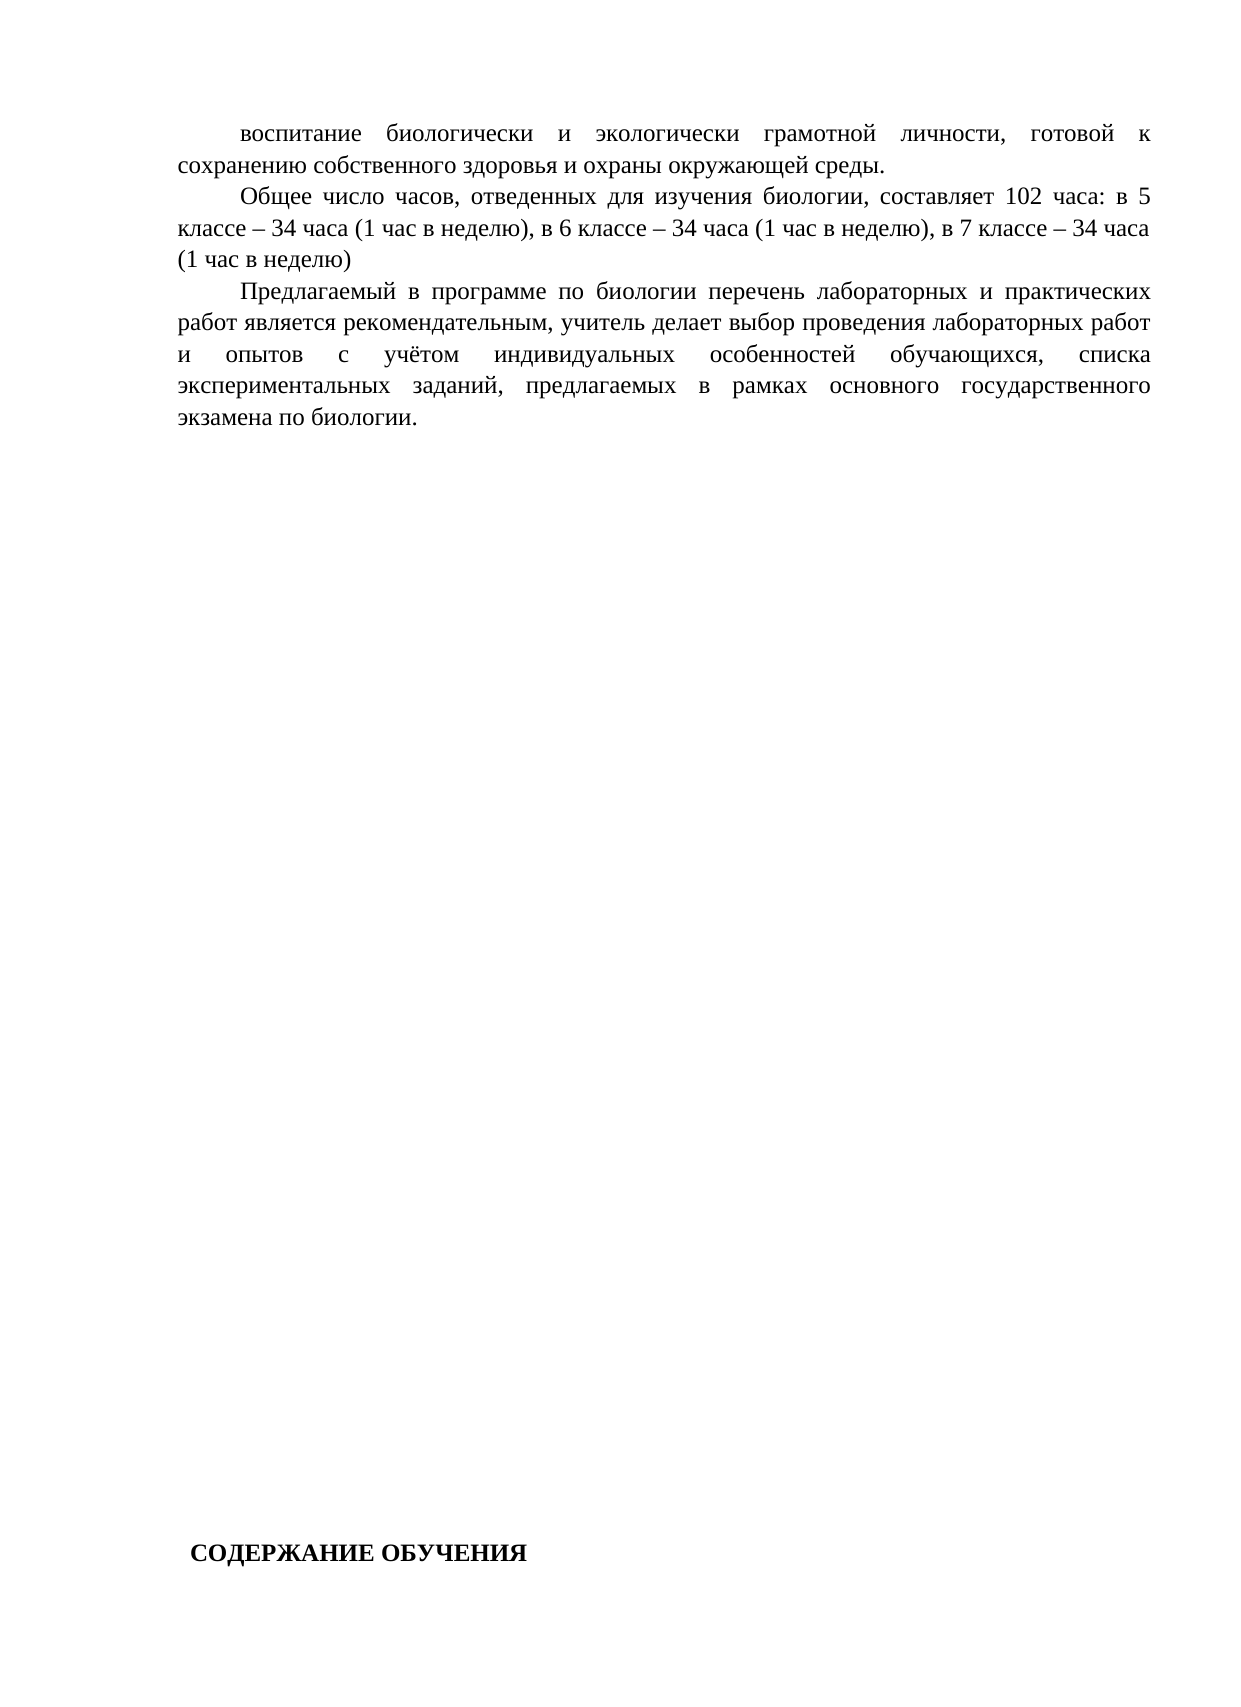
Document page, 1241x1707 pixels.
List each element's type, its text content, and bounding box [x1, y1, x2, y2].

text СОДЕРЖАНИЕ ОБУЧЕНИЯ [190, 1538, 1152, 1567]
text воспитание биологически и экологически грамотной личности, готовой к сохранению собственного здоровья и охраны окружающей среды. [177, 118, 1152, 178]
text ‌Общее число часов, отведенных для изучения биологии, составляет 102 часа: в 5 классе – 34 часа (1 час в неделю), в 6 классе – 34 часа (1 час в неделю), в 7 классе – 34 часа (1 час в неделю) [177, 181, 1152, 273]
text Предлагаемый в программе по биологии перечень лабораторных и практических работ является рекомендательным, учитель делает выбор проведения лабораторных работ и опытов с учётом индивидуальных особенностей обучающихся, списка экспериментальных заданий, предлагаемых в рамках основного государственного экзамена по биологии. [177, 276, 1152, 431]
